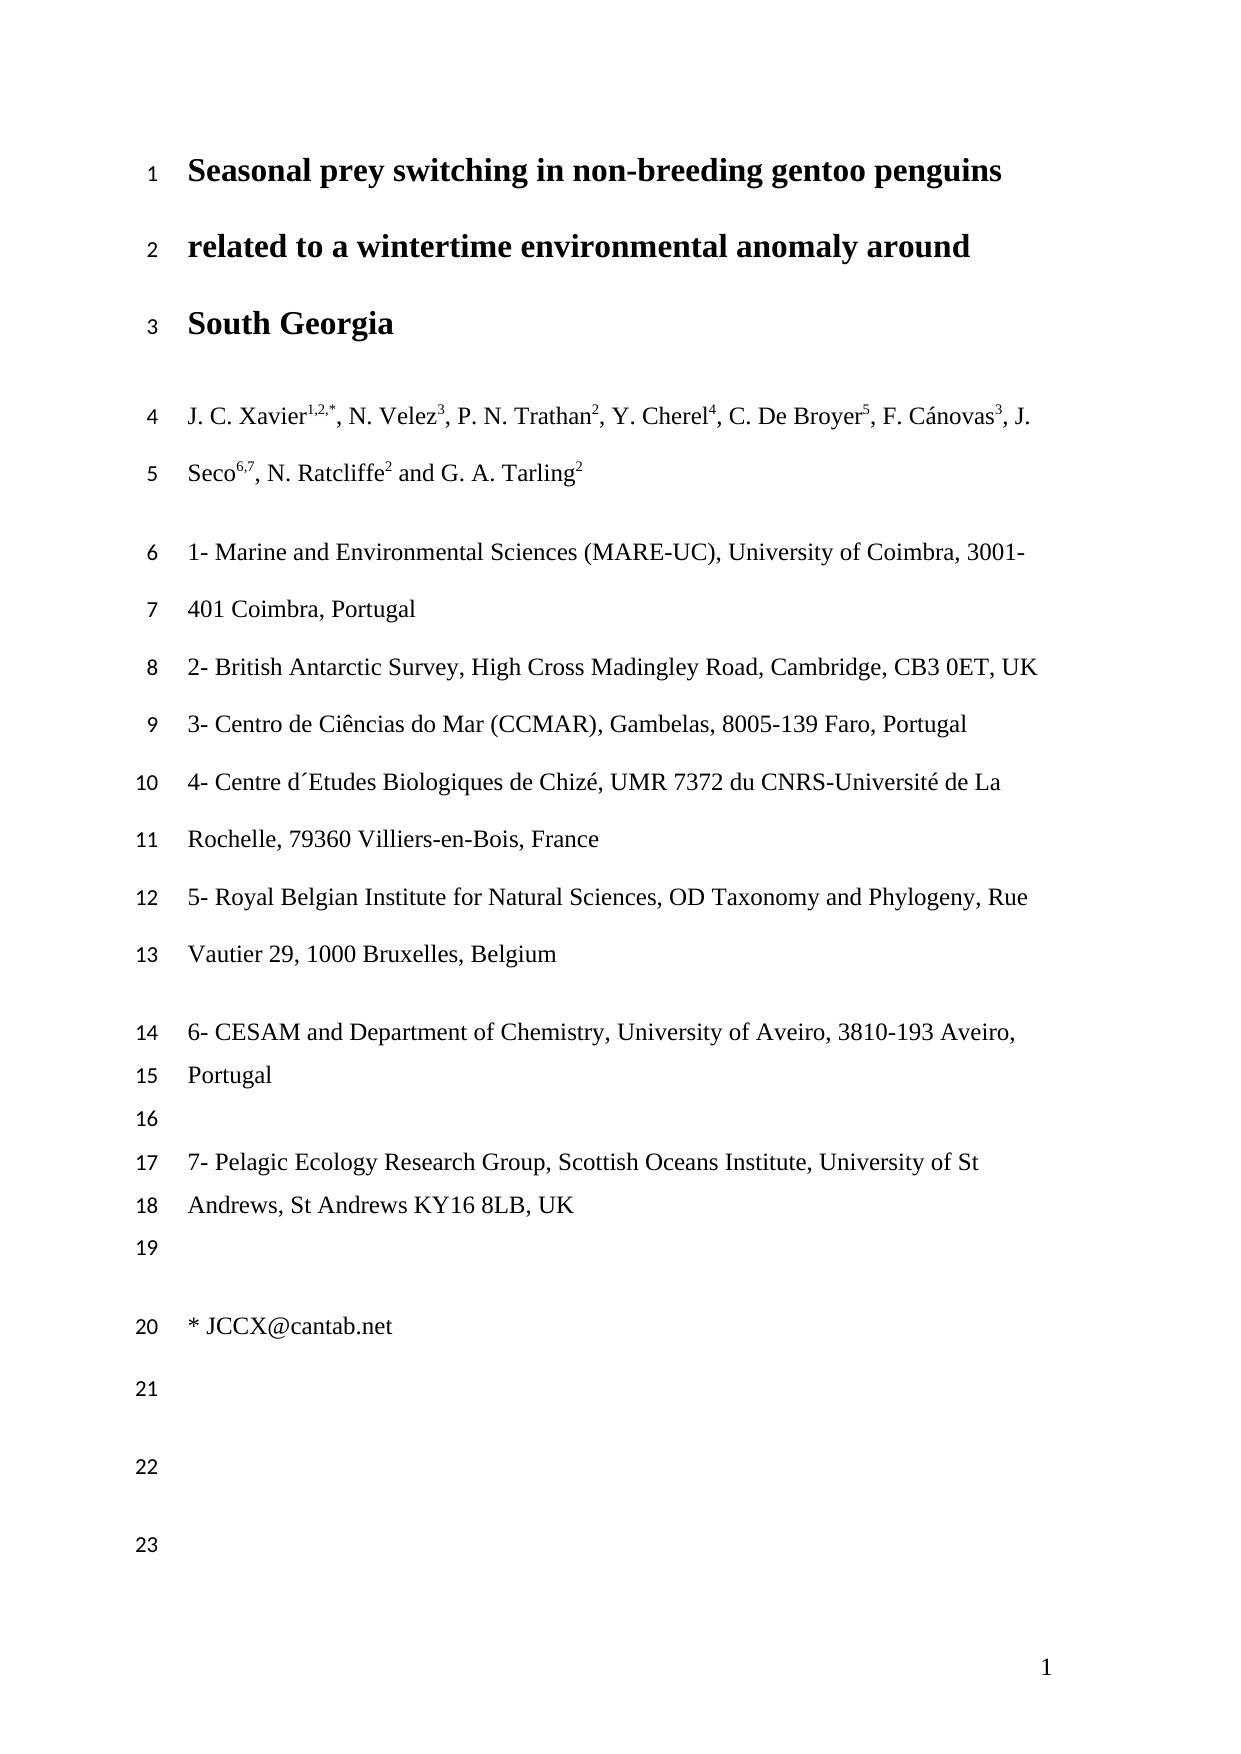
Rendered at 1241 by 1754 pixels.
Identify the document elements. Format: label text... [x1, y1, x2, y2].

text 6- CESAM and Department of Chemistry, University of Aveiro, 3810-193 Aveiro, Portugal [187, 1017, 1053, 1089]
text 5- Royal Belgian Institute for Natural Sciences, OD Taxonomy and Phylogeny, Rue Vautier 29, 1000 Bruxelles, Belgium [187, 882, 1053, 968]
text * JCCX@cantab.net [187, 1311, 1053, 1340]
text 3- Centro de Ciências do Mar (CCMAR), Gambelas, 8005-139 Faro, Portugal [187, 709, 1053, 738]
text 2- British Antarctic Survey, High Cross Madingley Road, Cambridge, CB3 0ET, UK [187, 652, 1053, 680]
text 7- Pelagic Ecology Research Group, Scottish Oceans Institute, University of St Andrews, St Andrews KY16 8LB, UK [187, 1147, 1053, 1219]
text J. C. Xavier1,2,*, N. Velez3, P. N. Trathan2, Y. Cherel4, C. De Broyer5, F. Cánovas3, J. Seco6,7, N. Ratcliffe2 and G. A. Tarling2 [187, 401, 1053, 487]
text 1- Marine and Environmental Sciences (MARE-UC), University of Coimbra, 3001-401 Coimbra, Portugal [187, 537, 1053, 623]
text 4- Centre d´Etudes Biologiques de Chizé, UMR 7372 du CNRS-Université de La Rochelle, 79360 Villiers-en-Bois, France [187, 767, 1053, 853]
text Seasonal prey switching in non-breeding gentoo penguins related to a wintertime environmental anomaly around South Georgia [187, 150, 1053, 342]
